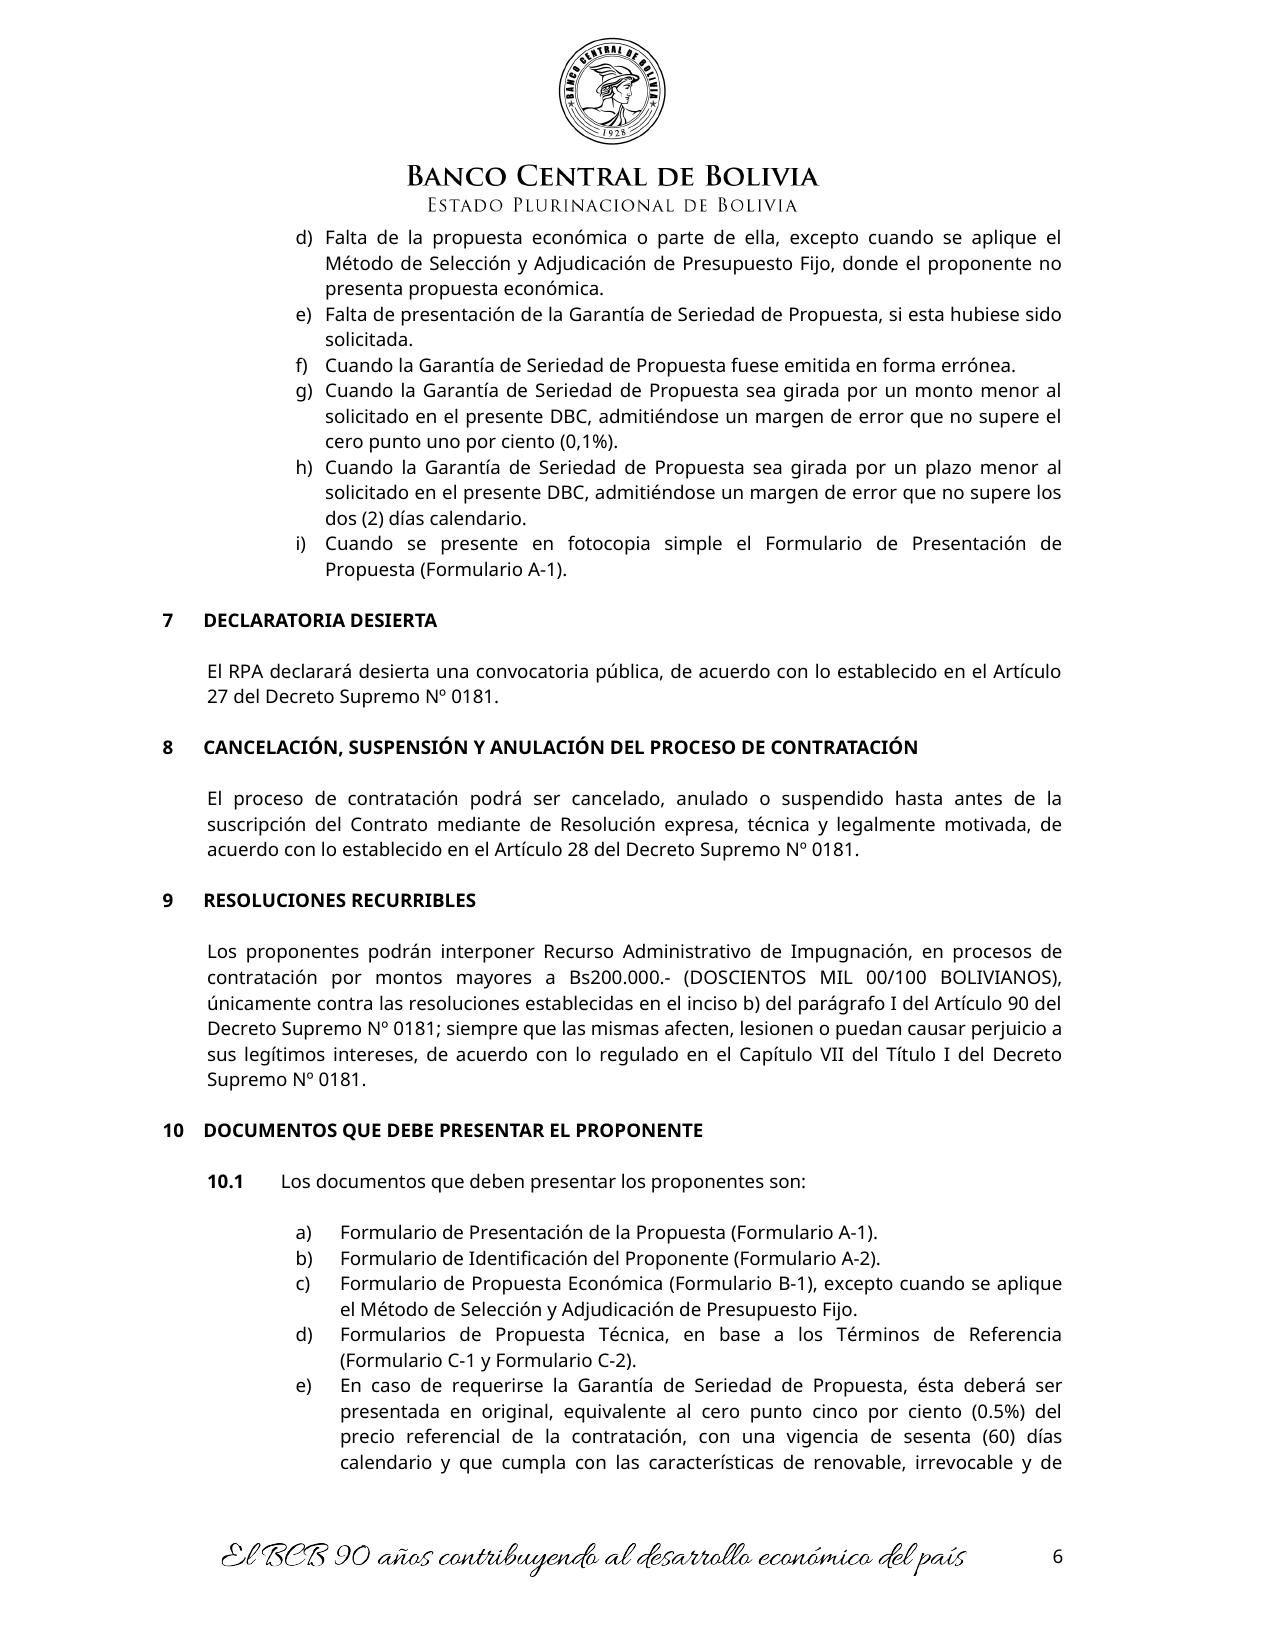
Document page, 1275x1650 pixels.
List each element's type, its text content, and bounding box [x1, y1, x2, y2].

list Formularios de Propuesta Técnica, en base a los Términos de Referencia (Formulario C-1 y Formulario C-2). [295, 1322, 1063, 1373]
list Cuando la Garantía de Seriedad de Propuesta sea girada por un plazo menor al solicitado en el presente DBC, admitiéndose un margen de error que no supere los dos (2) días calendario. [295, 454, 1063, 531]
list Cuando la Garantía de Seriedad de Propuesta fuese emitida en forma errónea. [295, 352, 1063, 377]
list Falta de la propuesta económica o parte de ella, excepto cuando se aplique el Método de Selección y Adjudicación de Presupuesto Fijo, donde el proponente no presenta propuesta económica. [295, 222, 1063, 301]
picture [221, 1543, 967, 1577]
text Los proponentes podrán interponer Recurso Administrativo de Impugnación, en procesos de contratación por montos mayores a Bs200.000.- (DOSCIENTOS MIL 00/100 BOLIVIANOS), únicamente contra las resoluciones establecidas en el inciso b) del parágrafo I del Artículo 90 del Decreto Supremo Nº 0181; siempre que las mismas afecten, lesionen o puedan causar perjuicio a sus legítimos intereses, de acuerdo con lo regulado en el Capítulo VII del Título I del Decreto Supremo Nº 0181. [207, 939, 1063, 1092]
list Los documentos que deben presentar los proponentes son: [207, 1168, 1063, 1194]
list Formulario de Identificación del Proponente (Formulario A-2). [295, 1245, 1063, 1271]
list Formulario de Presentación de la Propuesta (Formulario A-1). [295, 1219, 1063, 1245]
list Formulario de Propuesta Económica (Formulario B-1), excepto cuando se aplique el Método de Selección y Adjudicación de Presupuesto Fijo. [295, 1271, 1063, 1322]
list Cuando la Garantía de Seriedad de Propuesta sea girada por un monto menor al solicitado en el presente DBC, admitiéndose un margen de error que no supere el cero punto uno por ciento (0,1%). [295, 377, 1063, 454]
list Falta de presentación de la Garantía de Seriedad de Propuesta, si esta hubiese sido solicitada. [295, 301, 1063, 352]
text El proceso de contratación podrá ser cancelado, anulado o suspendido hasta antes de la suscripción del Contrato mediante de Resolución expresa, técnica y legalmente motivada, de acuerdo con lo establecido en el Artículo 28 del Decreto Supremo Nº 0181. [207, 786, 1063, 862]
title DOCUMENTOS QUE DEBE PRESENTAR EL PROPONENTE [162, 1117, 1063, 1143]
picture [7, 2, 1226, 222]
list Cuando se presente en fotocopia simple el Formulario de Presentación de Propuesta (Formulario A-1). [295, 531, 1063, 582]
title CANCELACIÓN, SUSPENSIÓN Y ANULACIÓN DEL PROCESO DE CONTRATACIÓN [162, 735, 1063, 760]
title RESOLUCIONES RECURRIBLES [162, 888, 1063, 913]
text El RPA declarará desierta una convocatoria pública, de acuerdo con lo establecido en el Artículo 27 del Decreto Supremo Nº 0181. [207, 658, 1063, 709]
title DECLARATORIA DESIERTA [162, 607, 1063, 633]
